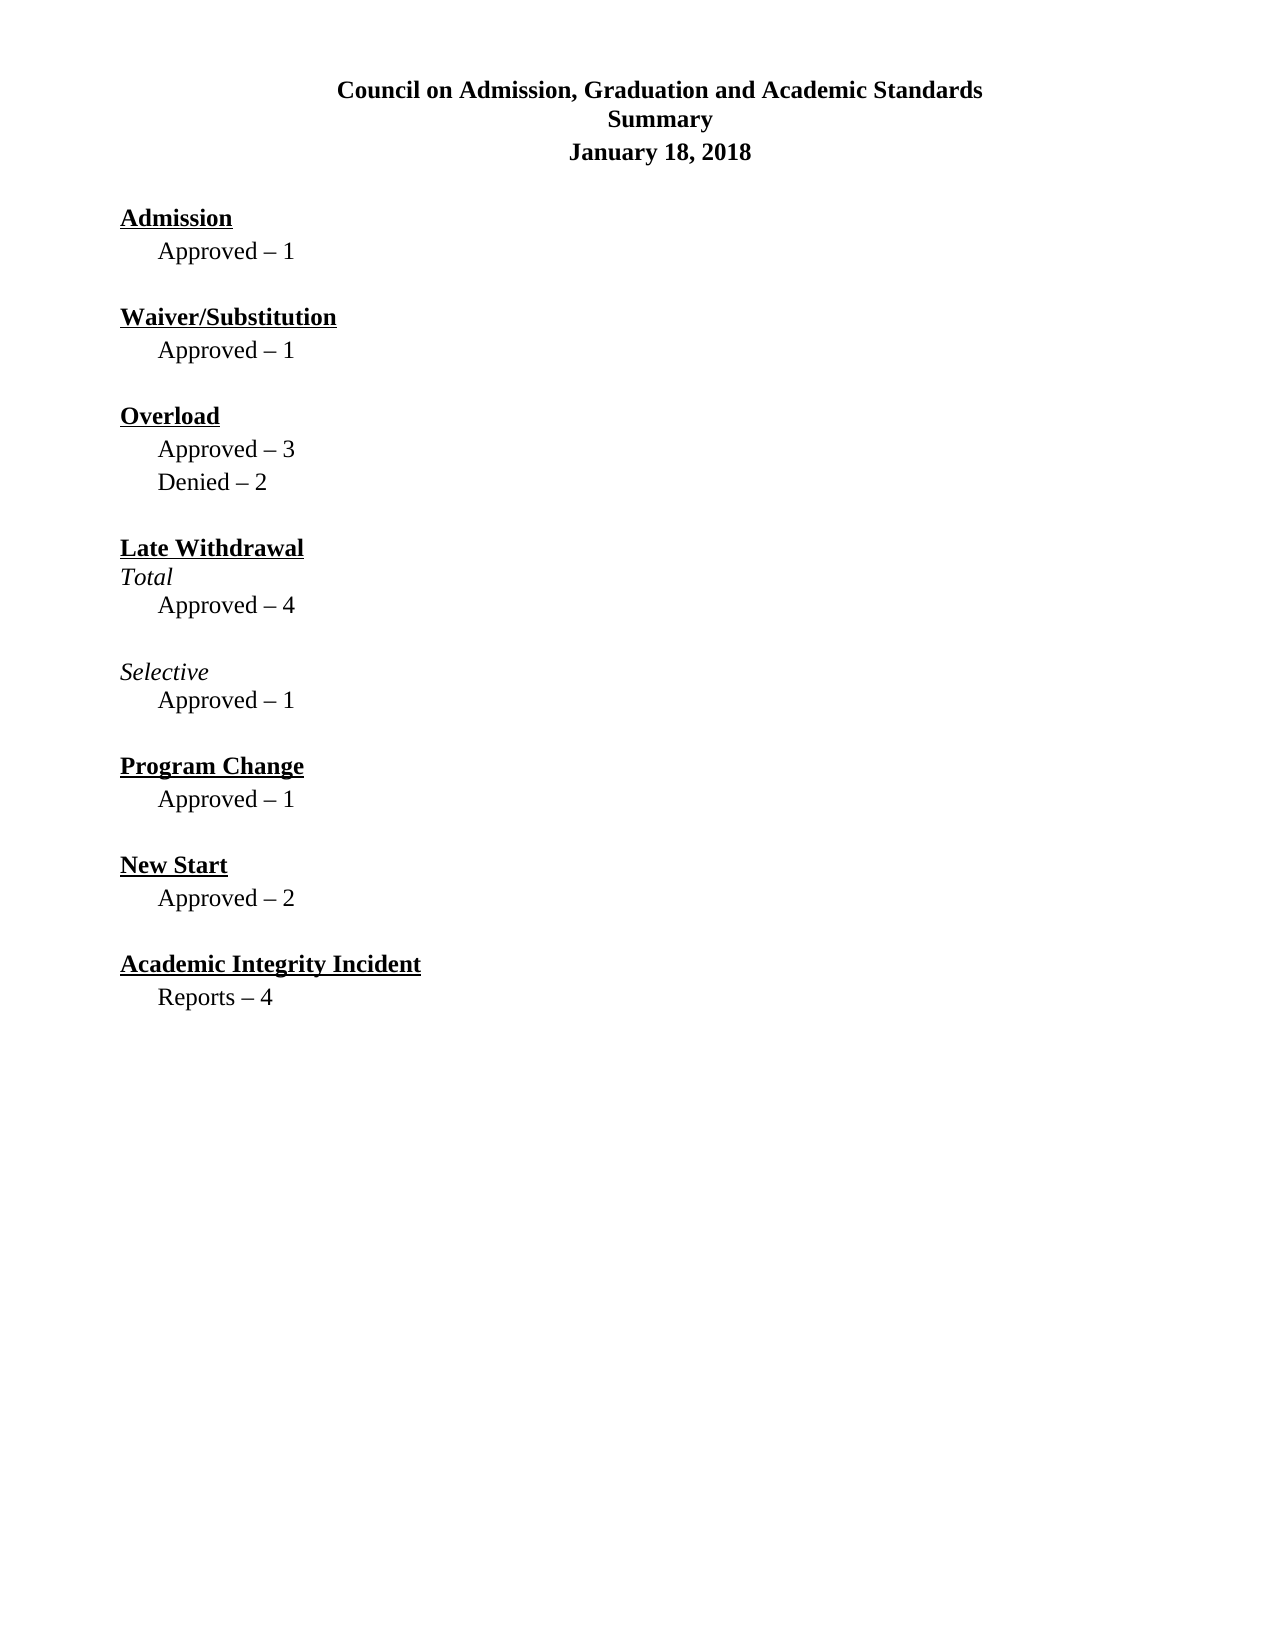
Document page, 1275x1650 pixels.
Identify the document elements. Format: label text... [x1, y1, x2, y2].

text January 18, 2018 [120, 137, 1200, 166]
text Late Withdrawal [120, 533, 1200, 562]
text Total [120, 562, 1200, 591]
text Approved – 1 [120, 784, 1200, 813]
text Overload [120, 401, 1200, 430]
text Approved – 2 [120, 883, 1200, 912]
text Summary [120, 104, 1200, 132]
text Approved – 1 [120, 685, 1200, 714]
text Selective [120, 657, 1200, 685]
text Approved – 1 [120, 236, 1200, 264]
text New Start [120, 850, 1200, 879]
text Program Change [120, 751, 1200, 780]
text Approved – 1 [120, 335, 1200, 364]
text Approved – 4 [120, 591, 1200, 619]
text Academic Integrity Incident [120, 949, 1200, 978]
text Council on Admission, Graduation and Academic Standards [120, 75, 1200, 104]
text Waiver/Substitution [120, 302, 1260, 331]
text Approved – 3 [120, 434, 1200, 463]
text Admission [120, 203, 1200, 232]
text Denied – 2 [120, 467, 1200, 496]
text Reports – 4 [120, 982, 1200, 1011]
